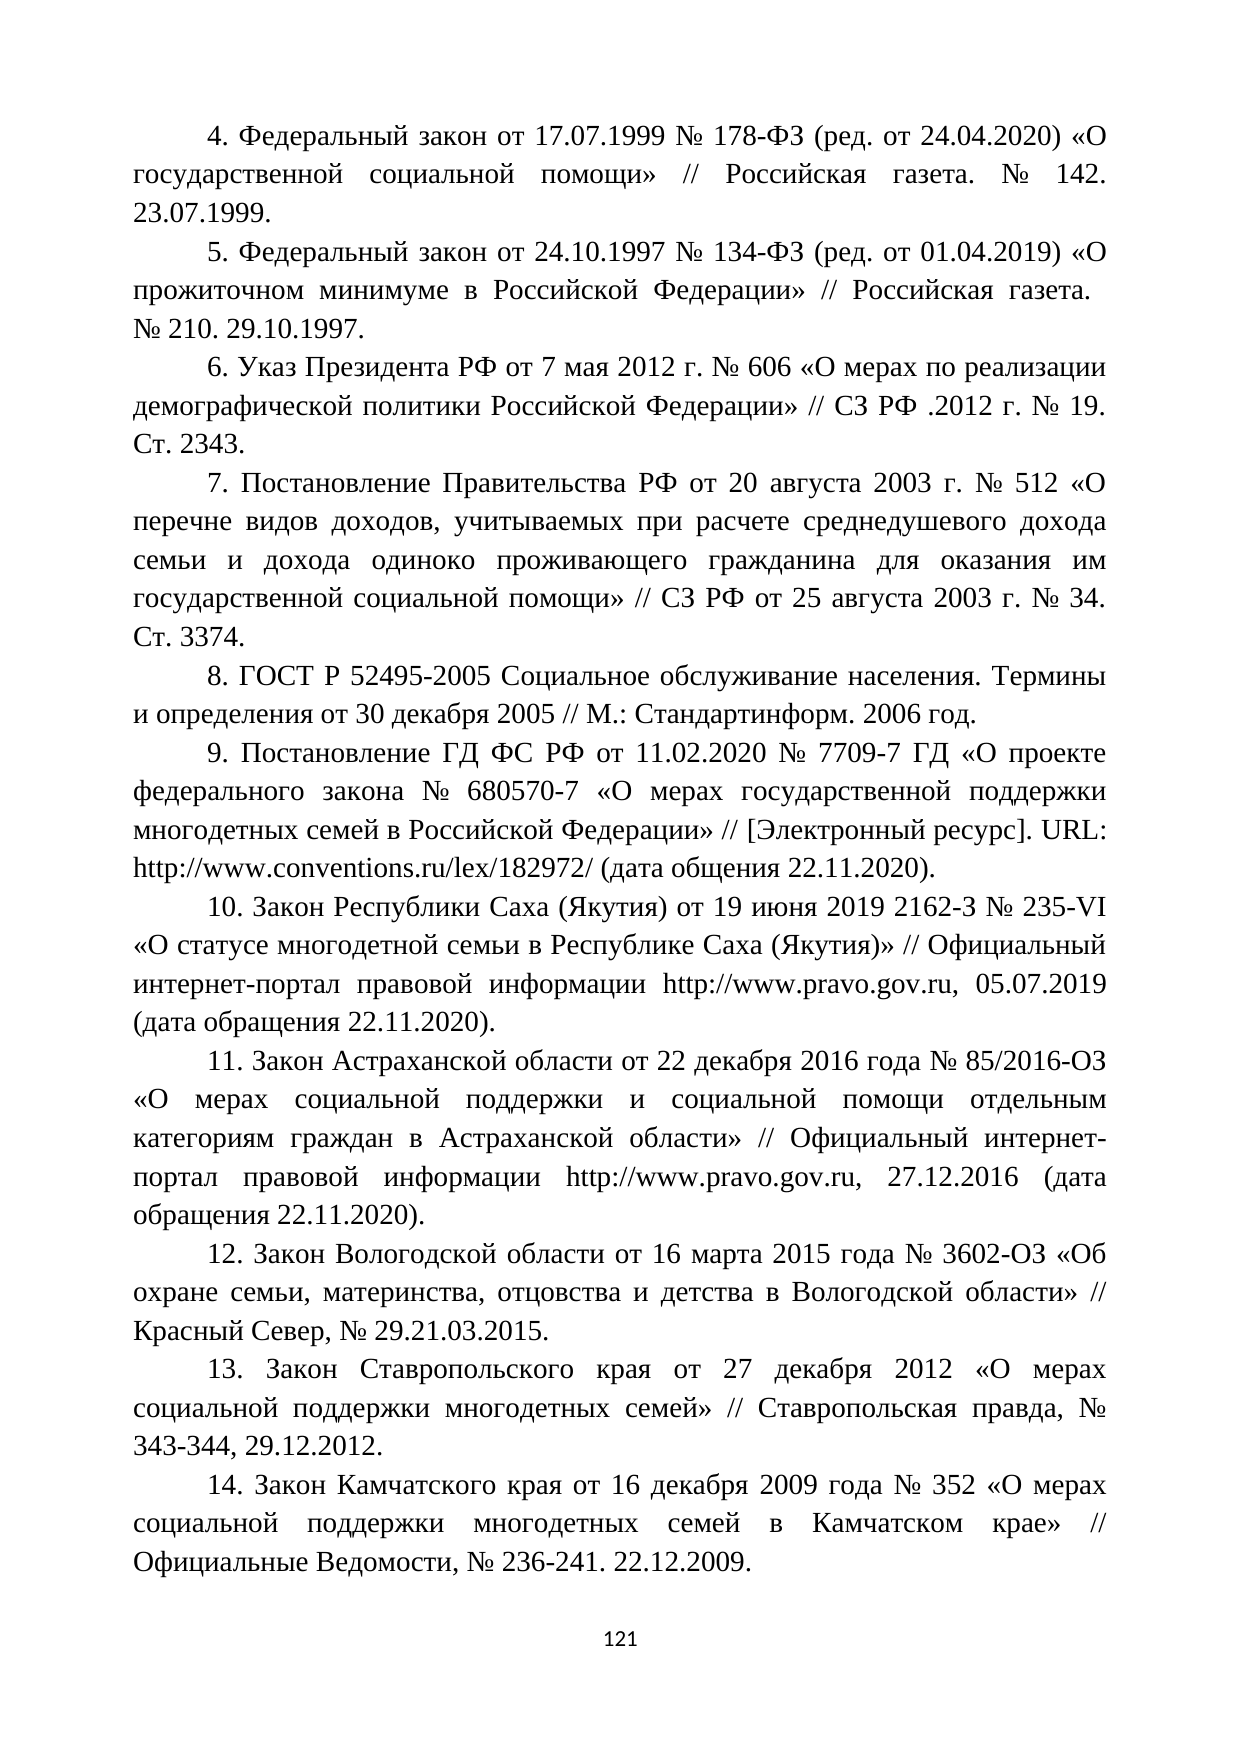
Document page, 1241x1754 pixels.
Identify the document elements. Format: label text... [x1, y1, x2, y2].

text 7. Постановление Правительства РФ от 20 августа 2003 г. № 512 «О перечне видов доходов, учитываемых при расчете среднедушевого дохода семьи и дохода одиноко проживающего гражданина для оказания им государственной социальной помощи» // СЗ РФ от 25 августа 2003 г. № 34. Ст. 3374. [133, 465, 1107, 653]
text 11. Закон Астраханской области от 22 декабря 2016 года № 85/2016-ОЗ «О мерах социальной поддержки и социальной помощи отдельным категориям граждан в Астраханской области» // Официальный интернет-портал правовой информации http://www.pravo.gov.ru, 27.12.2016 (дата обращения 22.11.2020). [133, 1043, 1107, 1231]
text 5. Федеральный закон от 24.10.1997 № 134-ФЗ (ред. от 01.04.2019) «О прожиточном минимуме в Российской Федерации» // Российская газета. № 210. 29.10.1997. [133, 234, 1107, 344]
text 4. Федеральный закон от 17.07.1999 № 178-ФЗ (ред. от 24.04.2020) «О государственной социальной помощи» // Российская газета. № 142. 23.07.1999. [133, 118, 1107, 229]
text 8. ГОСТ Р 52495-2005 Социальное обслуживание населения. Термины и определения от 30 декабря 2005 // М.: Стандартинформ. 2006 год. [133, 658, 1107, 730]
text 13. Закон Ставропольского края от 27 декабря 2012 «О мерах социальной поддержки многодетных семей» // Ставропольская правда, № 343-344, 29.12.2012. [133, 1351, 1107, 1462]
text 9. Постановление ГД ФС РФ от 11.02.2020 № 7709-7 ГД «О проекте федерального закона № 680570-7 «О мерах государственной поддержки многодетных семей в Российской Федерации» // [Электронный ресурс]. URL: http://www.conventions.ru/lex/182972/ (дата общения 22.11.2020). [133, 735, 1107, 884]
text 12. Закон Вологодской области от 16 марта 2015 года № 3602-ОЗ «Об охране семьи, материнства, отцовства и детства в Вологодской области» // Красный Север, № 29.21.03.2015. [133, 1236, 1107, 1346]
text 10. Закон Республики Саха (Якутия) от 19 июня 2019 2162-З № 235-VI «О статусе многодетной семьи в Республике Саха (Якутия)» // Официальный интернет-портал правовой информации http://www.pravo.gov.ru, 05.07.2019 (дата обращения 22.11.2020). [133, 889, 1107, 1038]
text 14. Закон Камчатского края от 16 декабря 2009 года № 352 «О мерах социальной поддержки многодетных семей в Камчатском крае» // Официальные Ведомости, № 236-241. 22.12.2009. [133, 1467, 1107, 1578]
text 6. Указ Президента РФ от 7 мая 2012 г. № 606 «О мерах по реализации демографической политики Российской Федерации» // СЗ РФ .2012 г. № 19. Ст. 2343. [133, 349, 1107, 460]
